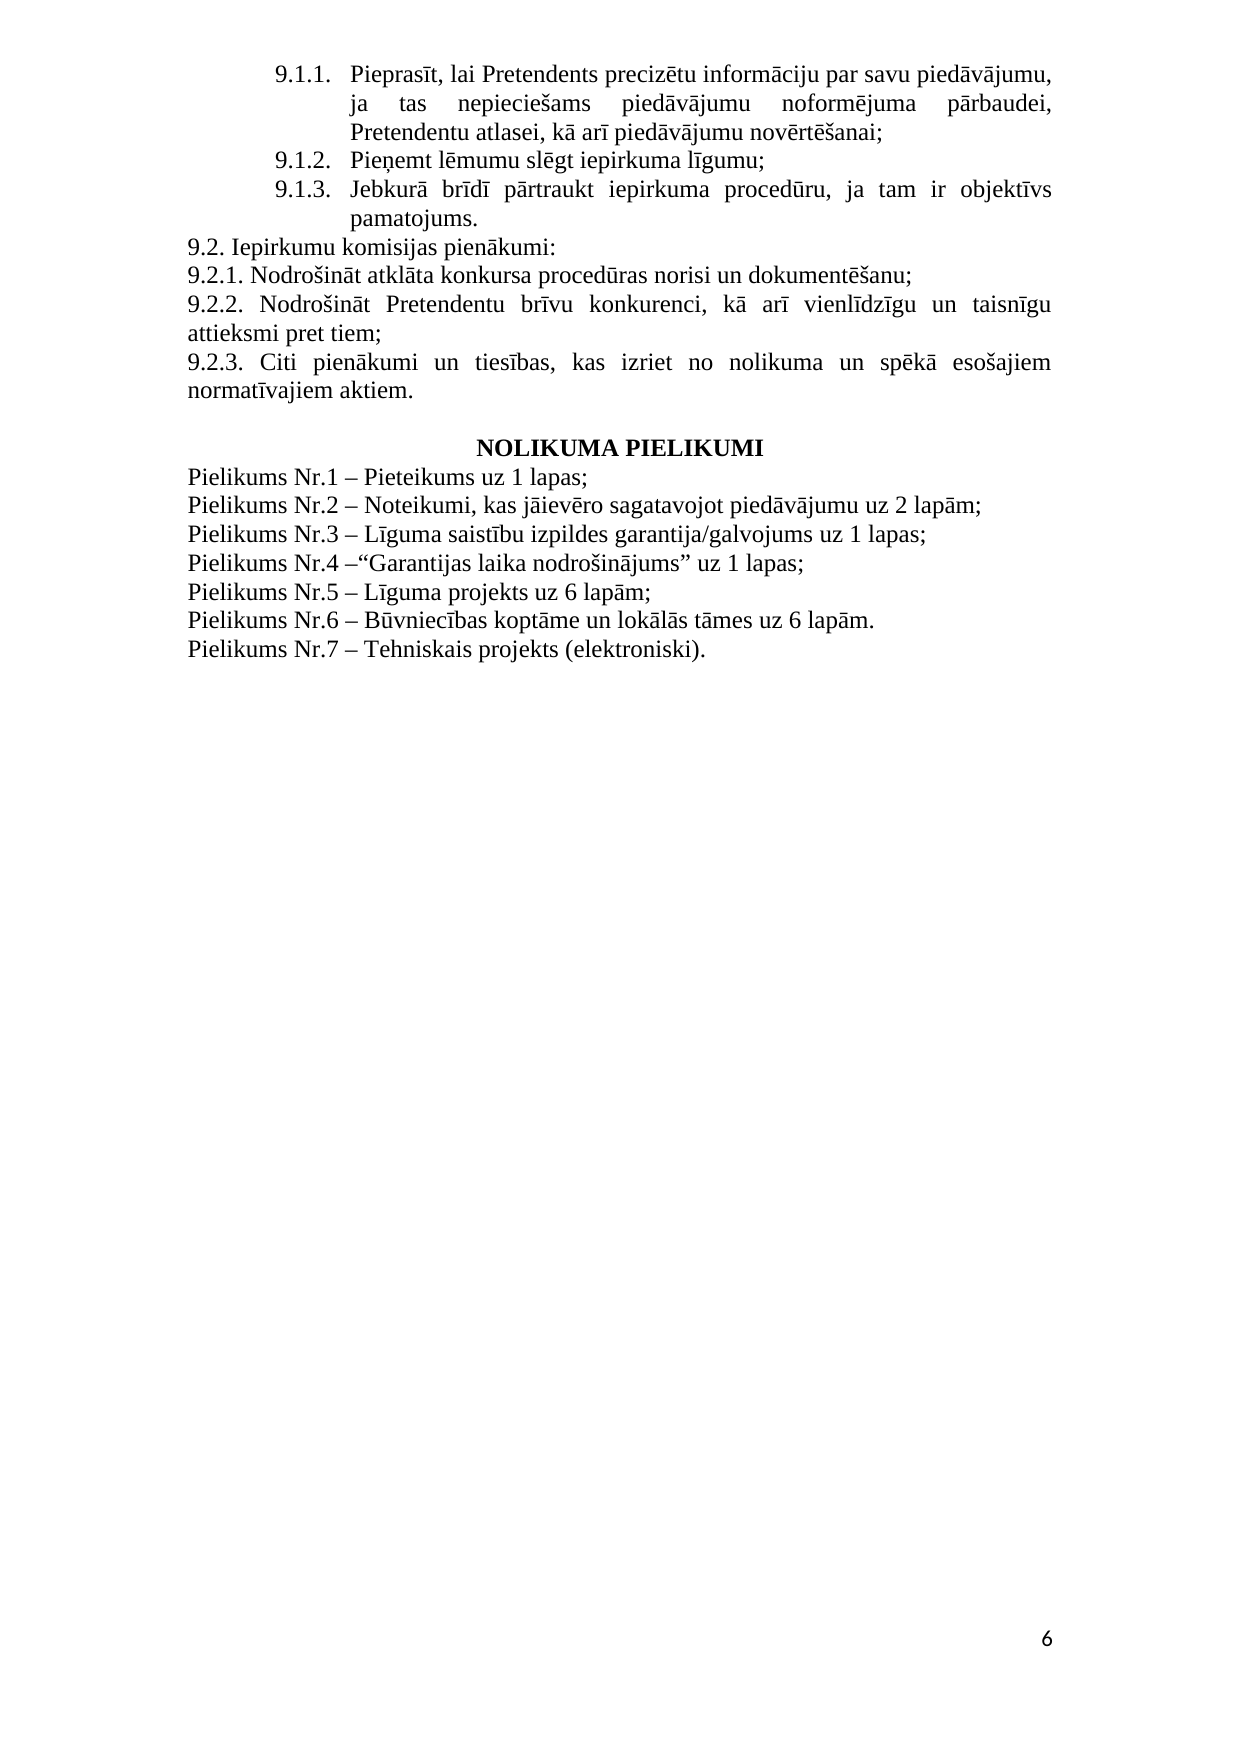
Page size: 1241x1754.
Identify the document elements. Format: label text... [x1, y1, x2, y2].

text 9.2.3. Citi pienākumi un tiesības, kas izriet no nolikuma un spēkā esošajiem normatīvajiem aktiem. [187, 347, 1053, 404]
text Pielikums Nr.4 –“Garantijas laika nodrošinājums” uz 1 lapas; [187, 548, 1053, 577]
text 9.2.2. Nodrošināt Pretendentu brīvu konkurenci, kā arī vienlīdzīgu un taisnīgu attieksmi pret tiem; [187, 289, 1053, 347]
list Pieņemt lēmumu slēgt iepirkuma līgumu; [275, 145, 1053, 174]
text 9.2.1. Nodrošināt atklāta konkursa procedūras norisi un dokumentēšanu; [187, 260, 1053, 289]
text Pielikums Nr.1 – Pieteikums uz 1 lapas; [187, 462, 1053, 490]
text 9.2. Iepirkumu komisijas pienākumi: [187, 232, 1053, 260]
text NOLIKUMA PIELIKUMI [187, 433, 1053, 462]
text Pielikums Nr.5 – Līguma projekts uz 6 lapām; [187, 577, 1053, 605]
text Pielikums Nr.3 – Līguma saistību izpildes garantija/galvojums uz 1 lapas; [187, 519, 1053, 548]
text Pielikums Nr.6 – Būvniecības koptāme un lokālās tāmes uz 6 lapām. [187, 605, 1053, 634]
text Pielikums Nr.7 – Tehniskais projekts (elektroniski). [187, 634, 1053, 663]
text Pielikums Nr.2 – Noteikumi, kas jāievēro sagatavojot piedāvājumu uz 2 lapām; [187, 490, 1058, 519]
list Pieprasīt, lai Pretendents precizētu informāciju par savu piedāvājumu, ja tas nepieciešams piedāvājumu noformējuma pārbaudei, Pretendentu atlasei, kā arī piedāvājumu novērtēšanai; [275, 59, 1053, 145]
list Jebkurā brīdī pārtraukt iepirkuma procedūru, ja tam ir objektīvs pamatojums. [275, 174, 1053, 232]
